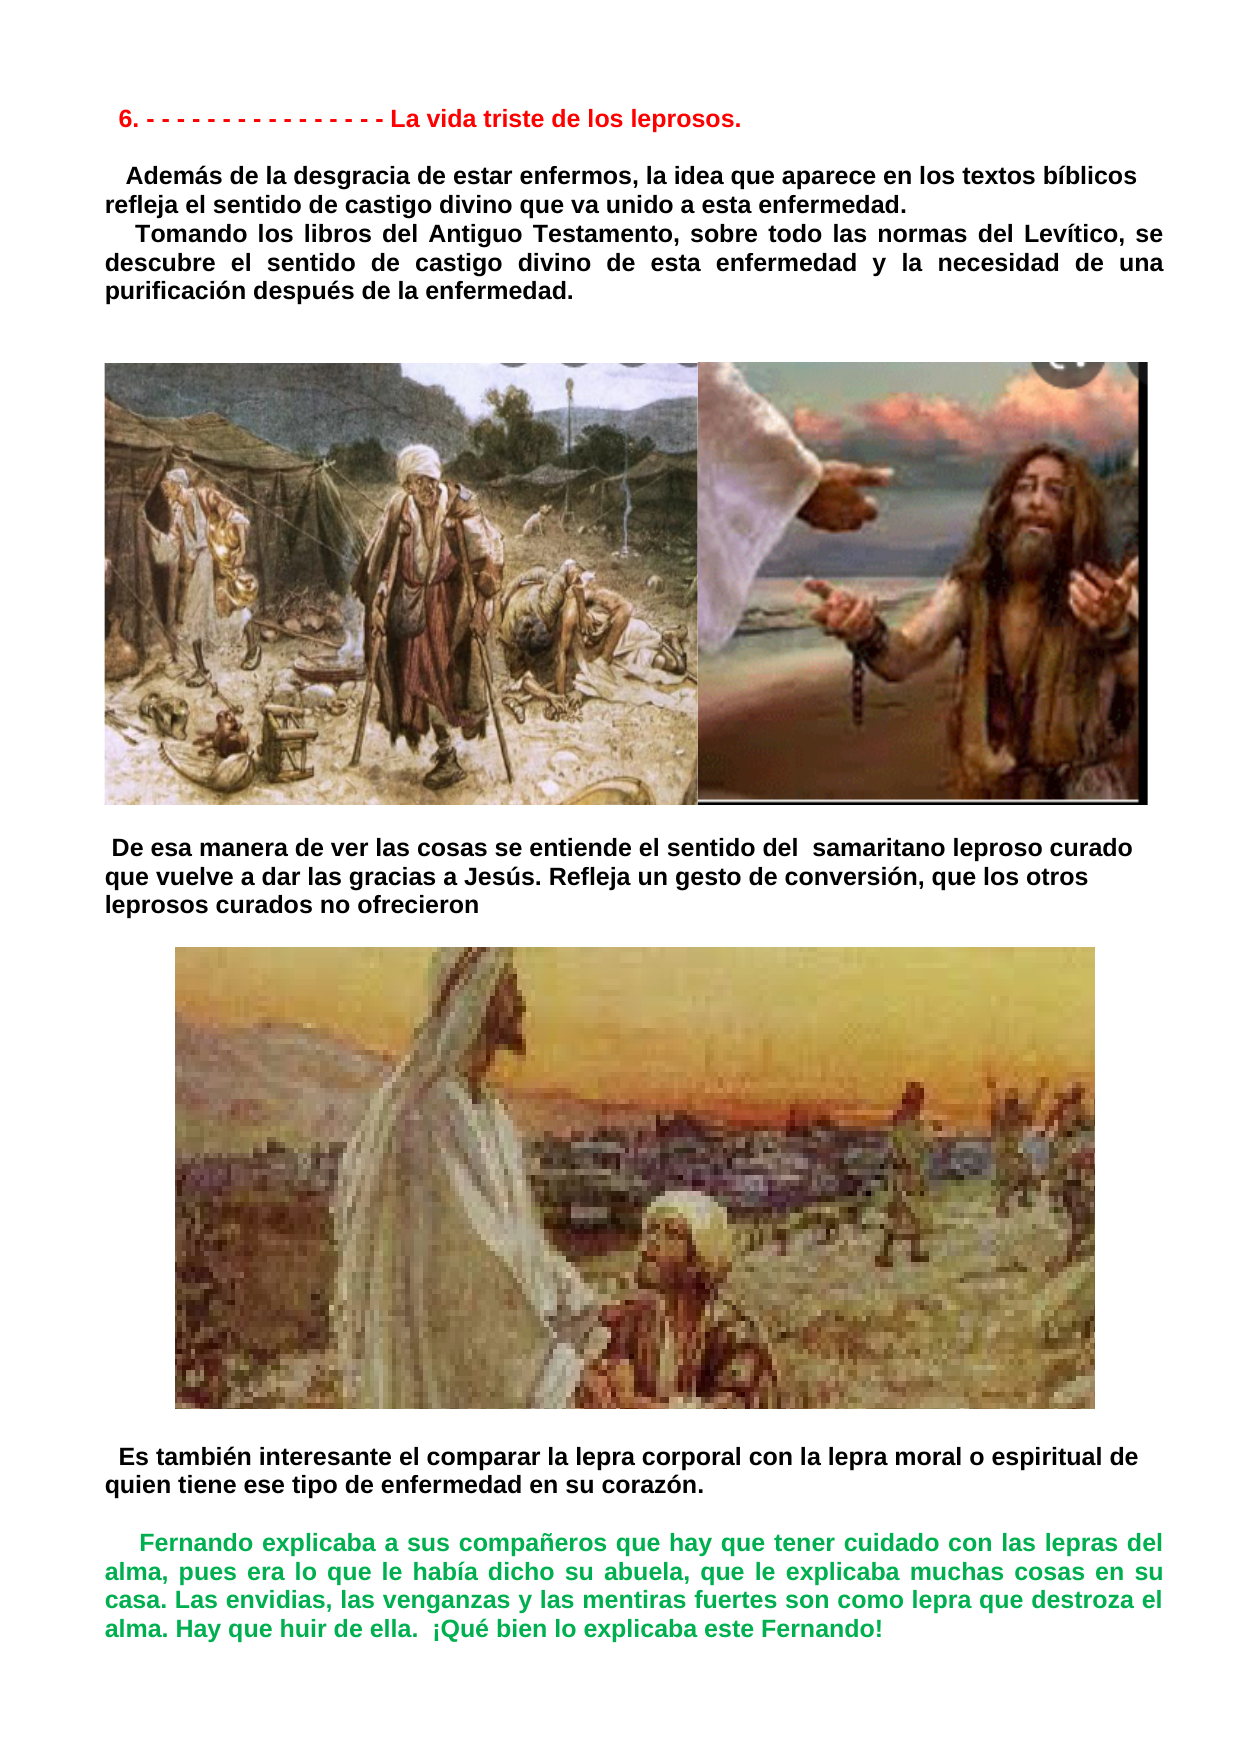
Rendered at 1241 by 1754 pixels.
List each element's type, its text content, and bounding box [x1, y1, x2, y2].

text Además de la desgracia de estar enfermos, la idea que aparece en los textos bíblicos [104, 161, 1165, 190]
text De esa manera de ver las cosas se entiende el sentido del samaritano leproso curado que vuelve a dar las gracias a Jesús. Refleja un gesto de conversión, que los otros leprosos curados no ofrecieron [104, 833, 1165, 919]
text Fernando explicaba a sus compañeros que hay que tener cuidado con las lepras del alma, pues era lo que le había dicho su abuela, que le explicaba muchas cosas en su casa. Las envidias, las venganzas y las mentiras fuertes son como lepra que destroza el alma. Hay que huir de ella. ¡Qué bien lo explicaba este Fernando! [104, 1528, 1165, 1643]
text Es también interesante el comparar la lepra corporal con la lepra moral o espiritual de quien tiene ese tipo de enfermedad en su corazón. [104, 1442, 1165, 1499]
text Tomando los libros del Antiguo Testamento, sobre todo las normas del Levítico, se descubre el sentido de castigo divino de esta enfermedad y la necesidad de una purificación después de la enfermedad. [104, 219, 1165, 305]
picture [175, 947, 1095, 1409]
text 6. - - - - - - - - - - - - - - - - La vida triste de los leprosos. [104, 104, 1165, 132]
text refleja el sentido de castigo divino que va unido a esta enfermedad. [104, 190, 1165, 219]
picture [104, 362, 1148, 805]
